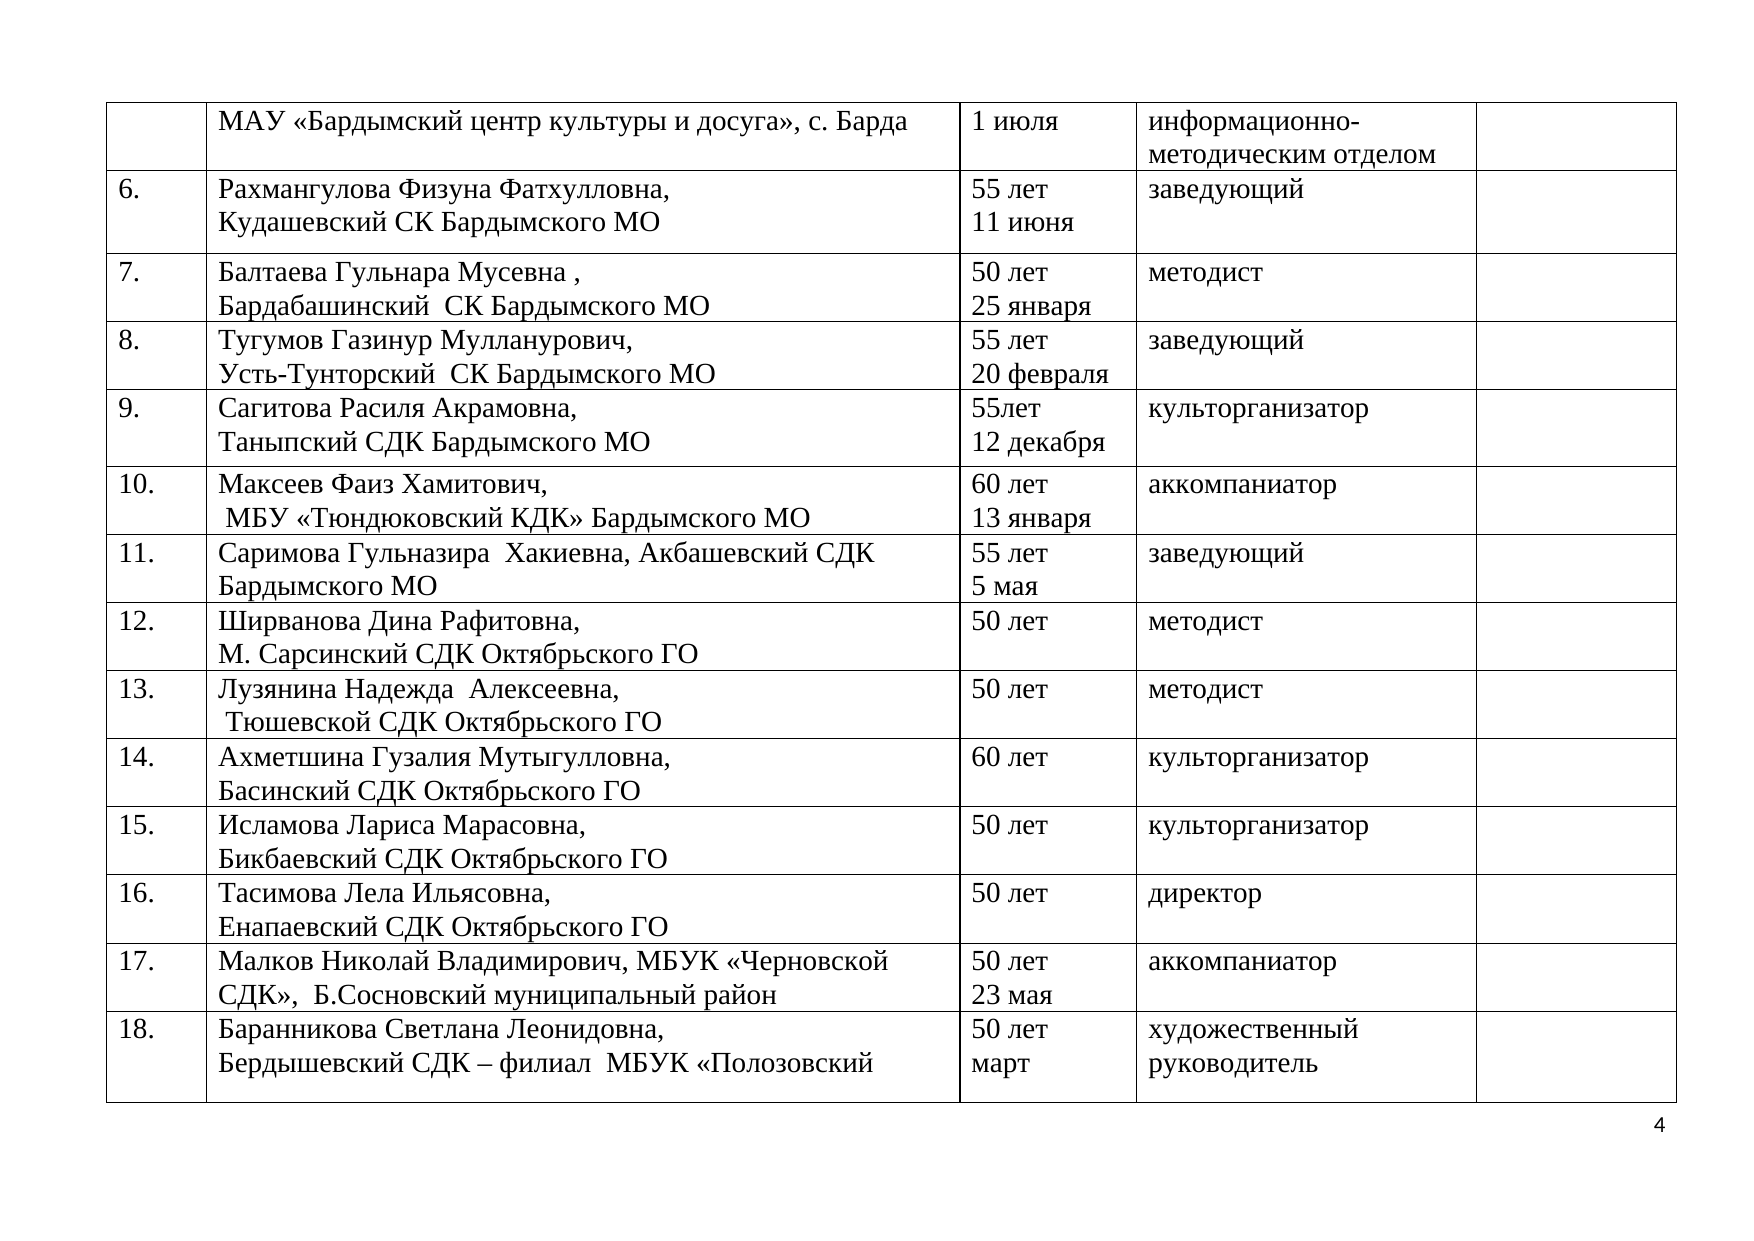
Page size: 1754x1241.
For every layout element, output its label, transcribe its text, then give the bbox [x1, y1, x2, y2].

table_cell [1477, 467, 1676, 534]
table_cell методист [1137, 254, 1476, 321]
table_cell заведующий [1137, 535, 1476, 602]
table_cell 15. [107, 807, 206, 874]
table_cell Сагитова Расиля Акрамовна, Таныпский СДК Бардымского МО [207, 390, 959, 466]
table_cell 50 лет март [961, 1012, 1136, 1102]
table_cell 50 лет [961, 807, 1136, 874]
table_cell [1477, 1012, 1676, 1102]
table_cell 55лет 12 декабря [961, 390, 1136, 466]
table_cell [1137, 103, 1476, 170]
table_cell 55 лет 20 февраля [961, 322, 1136, 389]
table_cell [1477, 390, 1676, 466]
table_cell 5. [107, 103, 206, 170]
table_cell Ширванова Дина Рафитовна, М. Сарсинский СДК Октябрьского ГО [207, 603, 959, 670]
table_cell 60 лет 1 июля [961, 103, 1136, 170]
table_cell Лузянина Надежда Алексеевна, Тюшевской СДК Октябрьского ГО [207, 671, 959, 738]
table_cell [1477, 739, 1676, 806]
table_cell 9. [107, 390, 206, 466]
table_cell [1477, 171, 1676, 253]
table_cell 16. [107, 875, 206, 942]
table_cell [1477, 322, 1676, 389]
table_cell [1477, 535, 1676, 602]
table_cell [1477, 807, 1676, 874]
table_cell Тасимова Лела Ильясовна, Енапаевский СДК Октябрьского ГО [207, 875, 959, 942]
table_cell 50 лет [961, 603, 1136, 670]
table_cell [1477, 875, 1676, 942]
table_cell [1477, 944, 1676, 1011]
table_cell 11. [107, 535, 206, 602]
table_cell 8. [107, 322, 206, 389]
table_cell аккомпаниатор [1137, 944, 1476, 1011]
table_cell 14. [107, 739, 206, 806]
table_cell Тугумов Газинур Мулланурович, Усть-Тунторский СК Бардымского МО [207, 322, 959, 389]
table_cell [1477, 254, 1676, 321]
table_cell 50 лет [961, 671, 1136, 738]
table_cell 17. [107, 944, 206, 1011]
table_cell [1477, 103, 1676, 170]
table_cell культорганизатор [1137, 739, 1476, 806]
table_cell методист [1137, 671, 1476, 738]
table_cell 55 лет 5 мая [961, 535, 1136, 602]
table_cell 50 лет 25 января [961, 254, 1136, 321]
table_cell 13. [107, 671, 206, 738]
table_cell заведующий [1137, 171, 1476, 253]
table_cell культорганизатор [1137, 807, 1476, 874]
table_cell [207, 1012, 959, 1102]
table_cell аккомпаниатор [1137, 467, 1476, 534]
table_cell культорганизатор [1137, 390, 1476, 466]
table_cell 7. [107, 254, 206, 321]
table_cell 55 лет 11 июня [961, 171, 1136, 253]
table_cell 60 лет [961, 739, 1136, 806]
table_cell Максеев Фаиз Хамитович, МБУ «Тюндюковский КДК» Бардымского МО [207, 467, 959, 534]
table_cell 10. [107, 467, 206, 534]
table_cell [1477, 603, 1676, 670]
table_cell 6. [107, 171, 206, 253]
table_cell Исламова Лариса Марасовна, Бикбаевский СДК Октябрьского ГО [207, 807, 959, 874]
table_cell 60 лет 13 января [961, 467, 1136, 534]
table_cell 12. [107, 603, 206, 670]
table_cell Ахметшина Гузалия Мутыгулловна, Басинский СДК Октябрьского ГО [207, 739, 959, 806]
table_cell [207, 103, 959, 170]
table_cell Малков Николай Владимирович, МБУК «Черновской СДК», Б.Сосновский муниципальный район [207, 944, 959, 1011]
table_cell 50 лет [961, 875, 1136, 942]
table_cell Рахмангулова Физуна Фатхулловна, Кудашевский СК Бардымского МО [207, 171, 959, 253]
table_cell Саримова Гульназира Хакиевна, Акбашевский СДК Бардымского МО [207, 535, 959, 602]
table_cell директор [1137, 875, 1476, 942]
table_cell 18. [107, 1012, 206, 1102]
table_cell заведующий [1137, 322, 1476, 389]
table_cell [1477, 671, 1676, 738]
table_cell методист [1137, 603, 1476, 670]
table_cell 50 лет 23 мая [961, 944, 1136, 1011]
table_cell Балтаева Гульнара Мусевна , Бардабашинский СК Бардымского МО [207, 254, 959, 321]
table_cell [1137, 1012, 1476, 1102]
